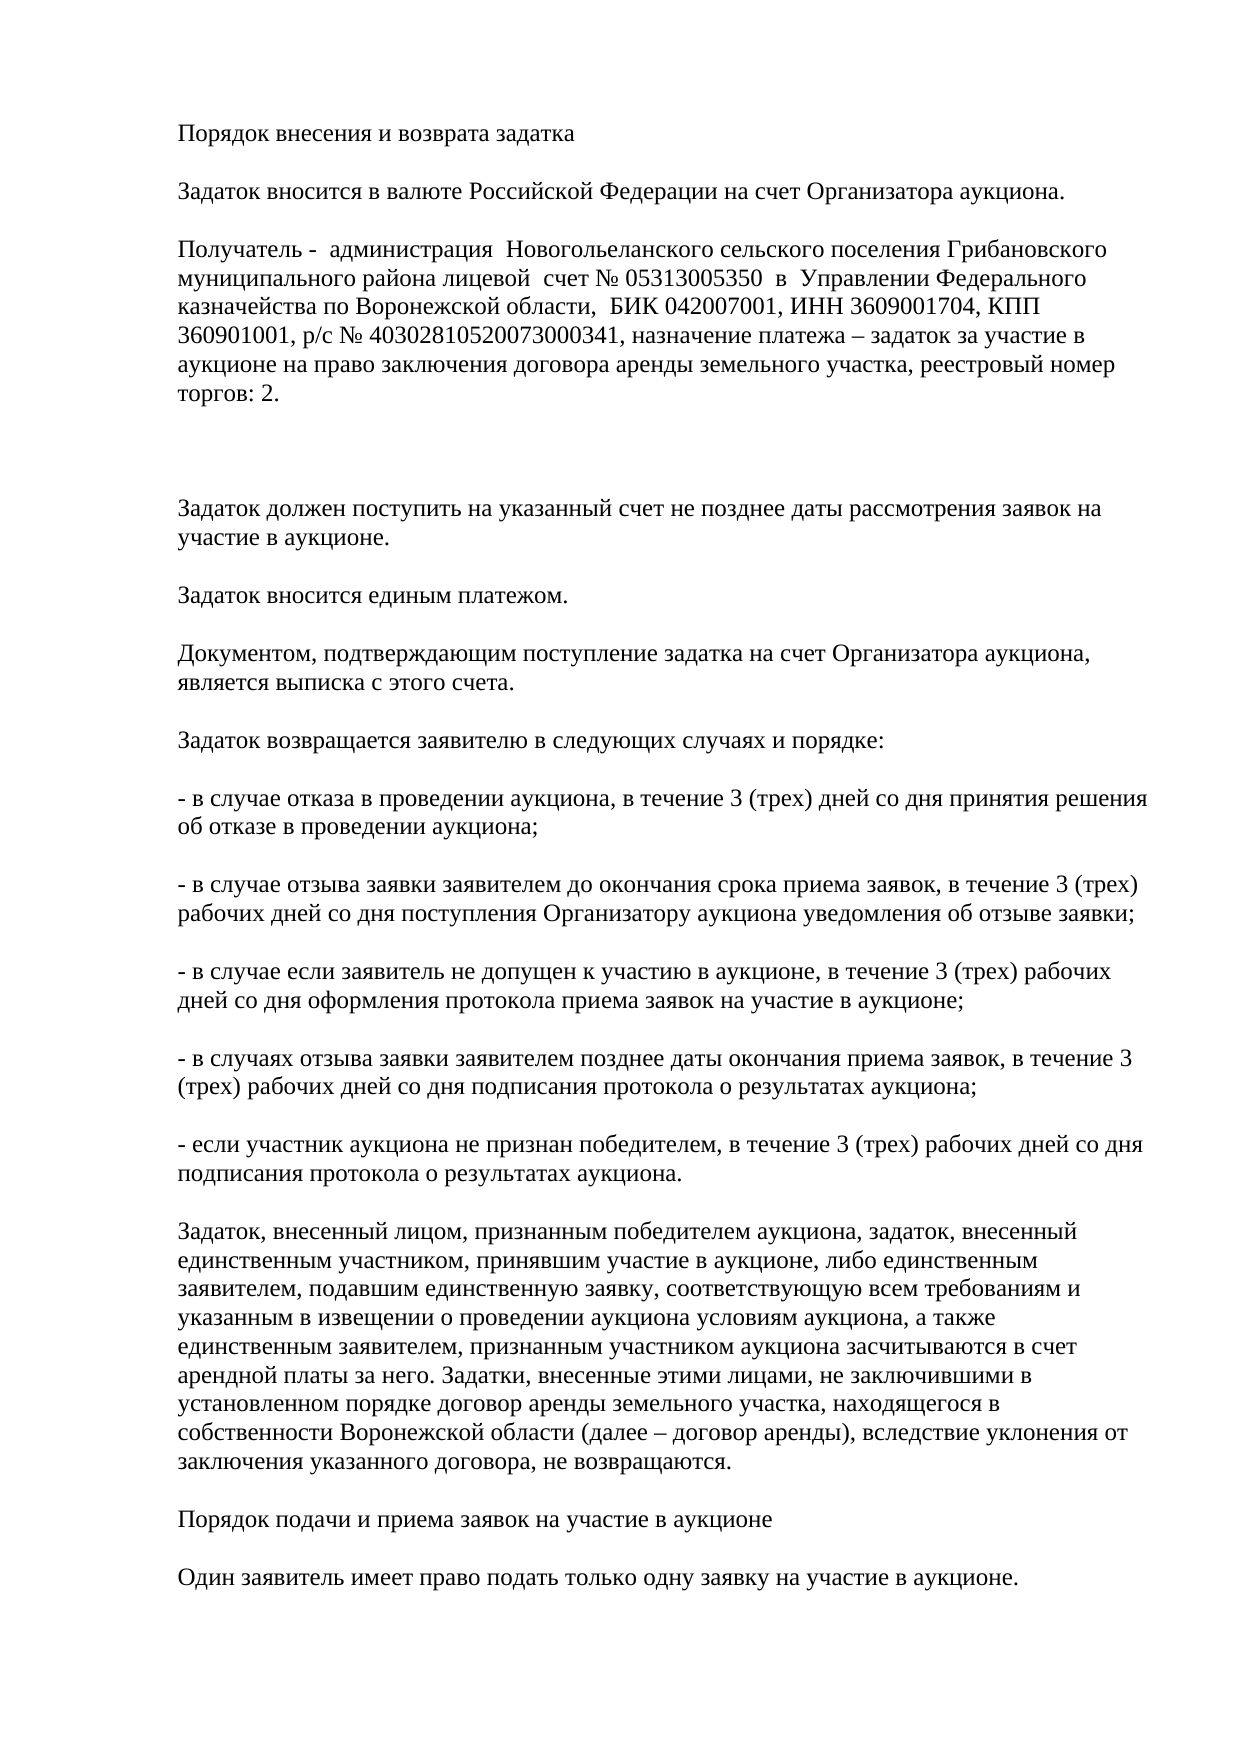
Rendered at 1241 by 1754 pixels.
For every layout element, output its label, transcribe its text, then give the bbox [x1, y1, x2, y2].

text - в случае отзыва заявки заявителем до окончания срока приема заявок, в течение 3 (трех) рабочих дней со дня поступления Организатору аукциона уведомления об отзыве заявки; [177, 869, 1152, 927]
text - в случае если заявитель не допущен к участию в аукционе, в течение 3 (трех) рабочих дней со дня оформления протокола приема заявок на участие в аукционе; [177, 956, 1152, 1013]
text Задаток, внесенный лицом, признанным победителем аукциона, задаток, внесенный единственным участником, принявшим участие в аукционе, либо единственным заявителем, подавшим единственную заявку, соответствующую всем требованиям и указанным в извещении о проведении аукциона условиям аукциона, а также единственным заявителем, признанным участником аукциона засчитываются в счет арендной платы за него. Задатки, внесенные этими лицами, не заключившими в установленном порядке договор аренды земельного участка, находящегося в собственности Воронежской области (далее – договор аренды), вследствие уклонения от заключения указанного договора, не возвращаются. [177, 1216, 1152, 1475]
text - в случаях отзыва заявки заявителем позднее даты окончания приема заявок, в течение 3 (трех) рабочих дней со дня подписания протокола о результатах аукциона; [177, 1043, 1152, 1100]
text Задаток возвращается заявителю в следующих случаях и порядке: [177, 725, 1152, 753]
text - в случае отказа в проведении аукциона, в течение 3 (трех) дней со дня принятия решения об отказе в проведении аукциона; [177, 783, 1152, 840]
text Задаток вносится единым платежом. [177, 580, 1152, 609]
text Порядок подачи и приема заявок на участие в аукционе [177, 1504, 1152, 1533]
text - если участник аукциона не признан победителем, в течение 3 (трех) рабочих дней со дня подписания протокола о результатах аукциона. [177, 1129, 1152, 1187]
text Порядок внесения и возврата задатка [177, 118, 1152, 147]
text Задаток вносится в валюте Российской Федерации на счет Организатора аукциона. [177, 176, 1152, 205]
text Задаток должен поступить на указанный счет не позднее даты рассмотрения заявок на участие в аукционе. [177, 493, 1152, 551]
text Получатель - администрация Новогольеланского сельского поселения Грибановского муниципального района лицевой счет № 05313005350 в Управлении Федерального казначейства по Воронежской области, БИК 042007001, ИНН 3609001704, КПП 360901001, р/с № 40302810520073000341, назначение платежа – задаток за участие в аукционе на право заключения договора аренды земельного участка, реестровый номер торгов: 2. [177, 234, 1152, 406]
text Один заявитель имеет право подать только одну заявку на участие в аукционе. [177, 1562, 1152, 1591]
text Документом, подтверждающим поступление задатка на счет Организатора аукциона, является выписка с этого счета. [177, 638, 1152, 696]
